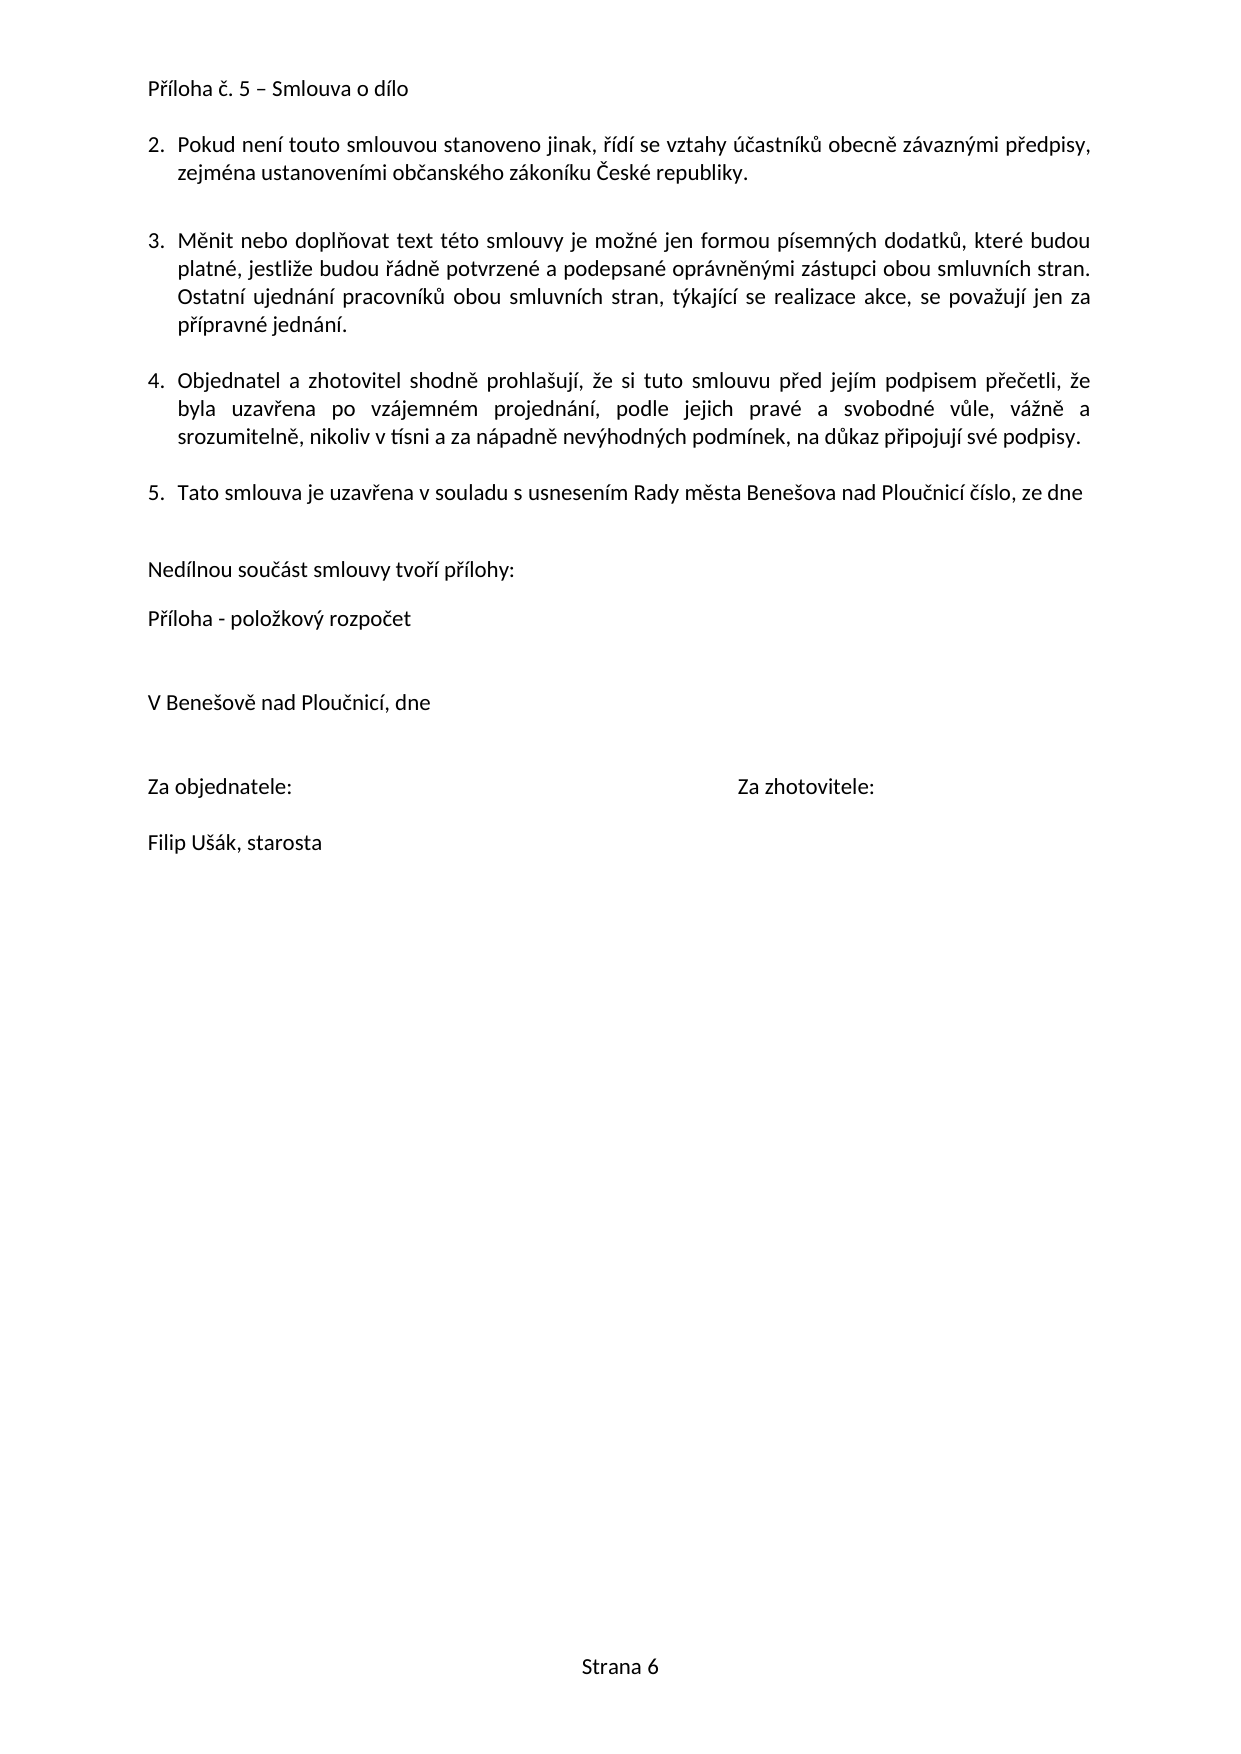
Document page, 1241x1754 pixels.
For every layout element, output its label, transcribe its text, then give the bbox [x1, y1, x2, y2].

list Objednatel a zhotovitel shodně prohlašují, že si tuto smlouvu před jejím podpisem přečetli, že byla uzavřena po vzájemném projednání, podle jejich pravé a svobodné vůle, vážně a srozumitelně, nikoliv v tísni a za nápadně nevýhodných podmínek, na důkaz připojují své podpisy. [148, 366, 1093, 451]
text Nedílnou součást smlouvy tvoří přílohy: [148, 555, 1093, 583]
text Příloha - položkový rozpočet [148, 604, 1093, 632]
text Filip Ušák, starosta [148, 828, 1093, 856]
list Měnit nebo doplňovat text této smlouvy je možné jen formou písemných dodatků, které budou platné, jestliže budou řádně potvrzené a podepsané oprávněnými zástupci obou smluvních stran. Ostatní ujednání pracovníků obou smluvních stran, týkající se realizace akce, se považují jen za přípravné jednání. [148, 226, 1093, 338]
list Tato smlouva je uzavřena v souladu s usnesením Rady města Benešova nad Ploučnicí číslo, ze dne [148, 478, 1093, 507]
text V Benešově nad Ploučnicí, dne [148, 688, 1093, 716]
list Pokud není touto smlouvou stanoveno jinak, řídí se vztahy účastníků obecně závaznými předpisy, zejména ustanoveními občanského zákoníku České republiky. [148, 130, 1093, 186]
text Za objednatele: Za zhotovitele: [148, 772, 1093, 800]
